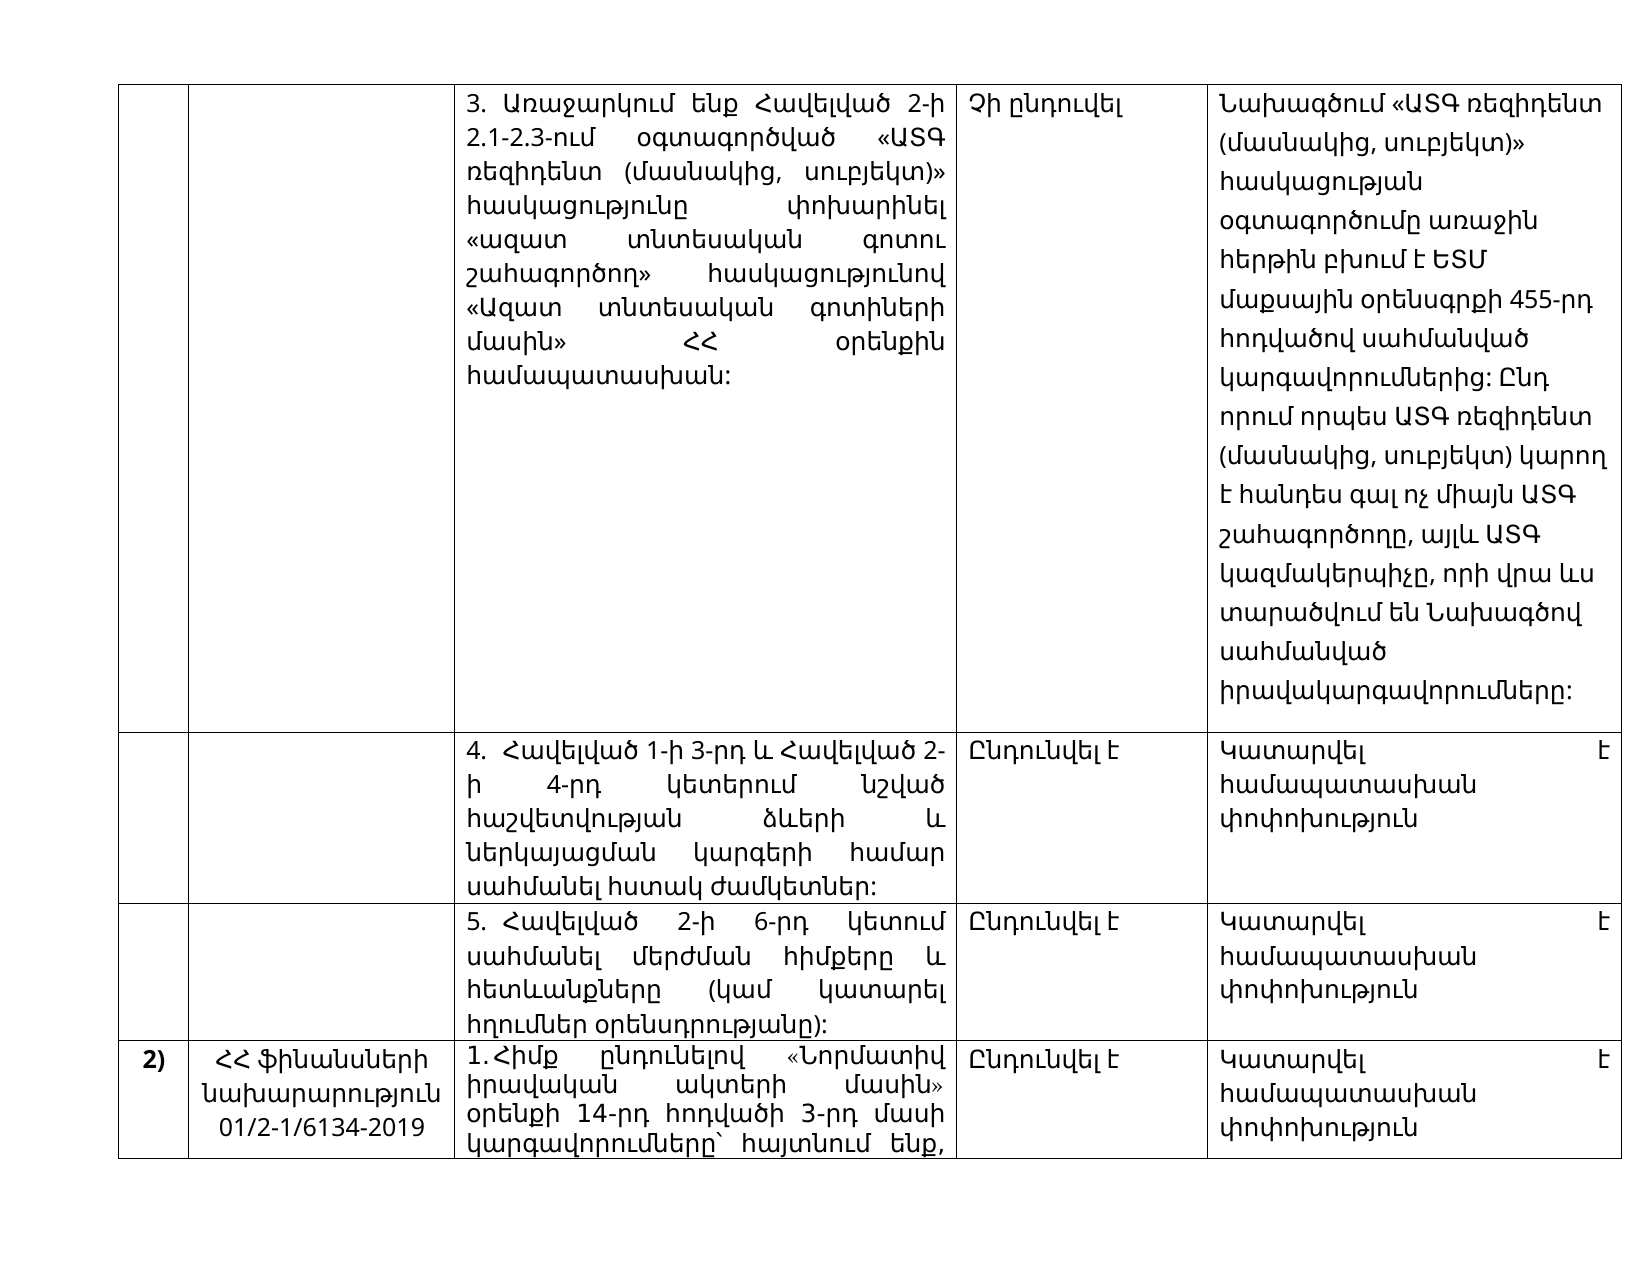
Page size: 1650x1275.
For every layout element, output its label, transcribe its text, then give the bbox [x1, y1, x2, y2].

table_cell Ընդունվել է [957, 1041, 1207, 1158]
table_cell [119, 904, 188, 1040]
table_cell Կատարվել է համապատասխան փոփոխություն [1208, 904, 1621, 1040]
table_cell Ընդունվել է [957, 904, 1207, 1040]
table_cell Նախագծում «ԱՏԳ ռեզիդենտ (մասնակից, սուբյեկտ)» հասկացության օգտագործումը առաջին հերթին բխում է ԵՏՄ մաքսային օրենսգրքի 455-րդ հոդվածով սահմանված կարգավորումներից: Ընդ որում որպես ԱՏԳ ռեզիդենտ (մասնակից, սուբյեկտ) կարող է հանդես գալ ոչ միայն ԱՏԳ շահագործողը, այլև ԱՏԳ կազմակերպիչը, որի վրա ևս տարածվում են Նախագծով սահմանված իրավակարգավորումները: [1208, 85, 1621, 732]
table_cell [189, 733, 454, 903]
table_cell [119, 85, 188, 732]
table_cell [455, 1041, 956, 1158]
table_cell Կատարվել է համապատասխան փոփոխություն [1208, 733, 1621, 903]
table_cell [119, 733, 188, 903]
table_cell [1208, 1041, 1621, 1158]
table_cell 5. Հավելված 2-ի 6-րդ կետում սահմանել մերժման հիմքերը և հետևանքները (կամ կատարել հղումներ օրենսդրությանը): [455, 904, 956, 1040]
table_cell Չի ընդուվել [957, 85, 1207, 732]
table_cell 2) [119, 1041, 188, 1158]
table_cell Ընդունվել է [957, 733, 1207, 903]
table_cell [189, 85, 454, 732]
table_cell 4. Հավելված 1-ի 3-րդ և Հավելված 2-ի 4-րդ կետերում նշված հաշվետվության ձևերի և ներկայացման կարգերի համար սահմանել հստակ ժամկետներ: [455, 733, 956, 903]
table_cell 3. Առաջարկում ենք Հավելված 2-ի 2.1-2.3-ում օգտագործված «ԱՏԳ ռեզիդենտ (մասնակից, սուբյեկտ)» հասկացությունը փոխարինել «ազատ տնտեսական գոտու շահագործող» հասկացությունով «Ազատ տնտեսական գոտիների մասին» ՀՀ օրենքին համապատասխան: [455, 85, 956, 732]
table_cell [189, 1041, 454, 1158]
table_cell [189, 904, 454, 1040]
